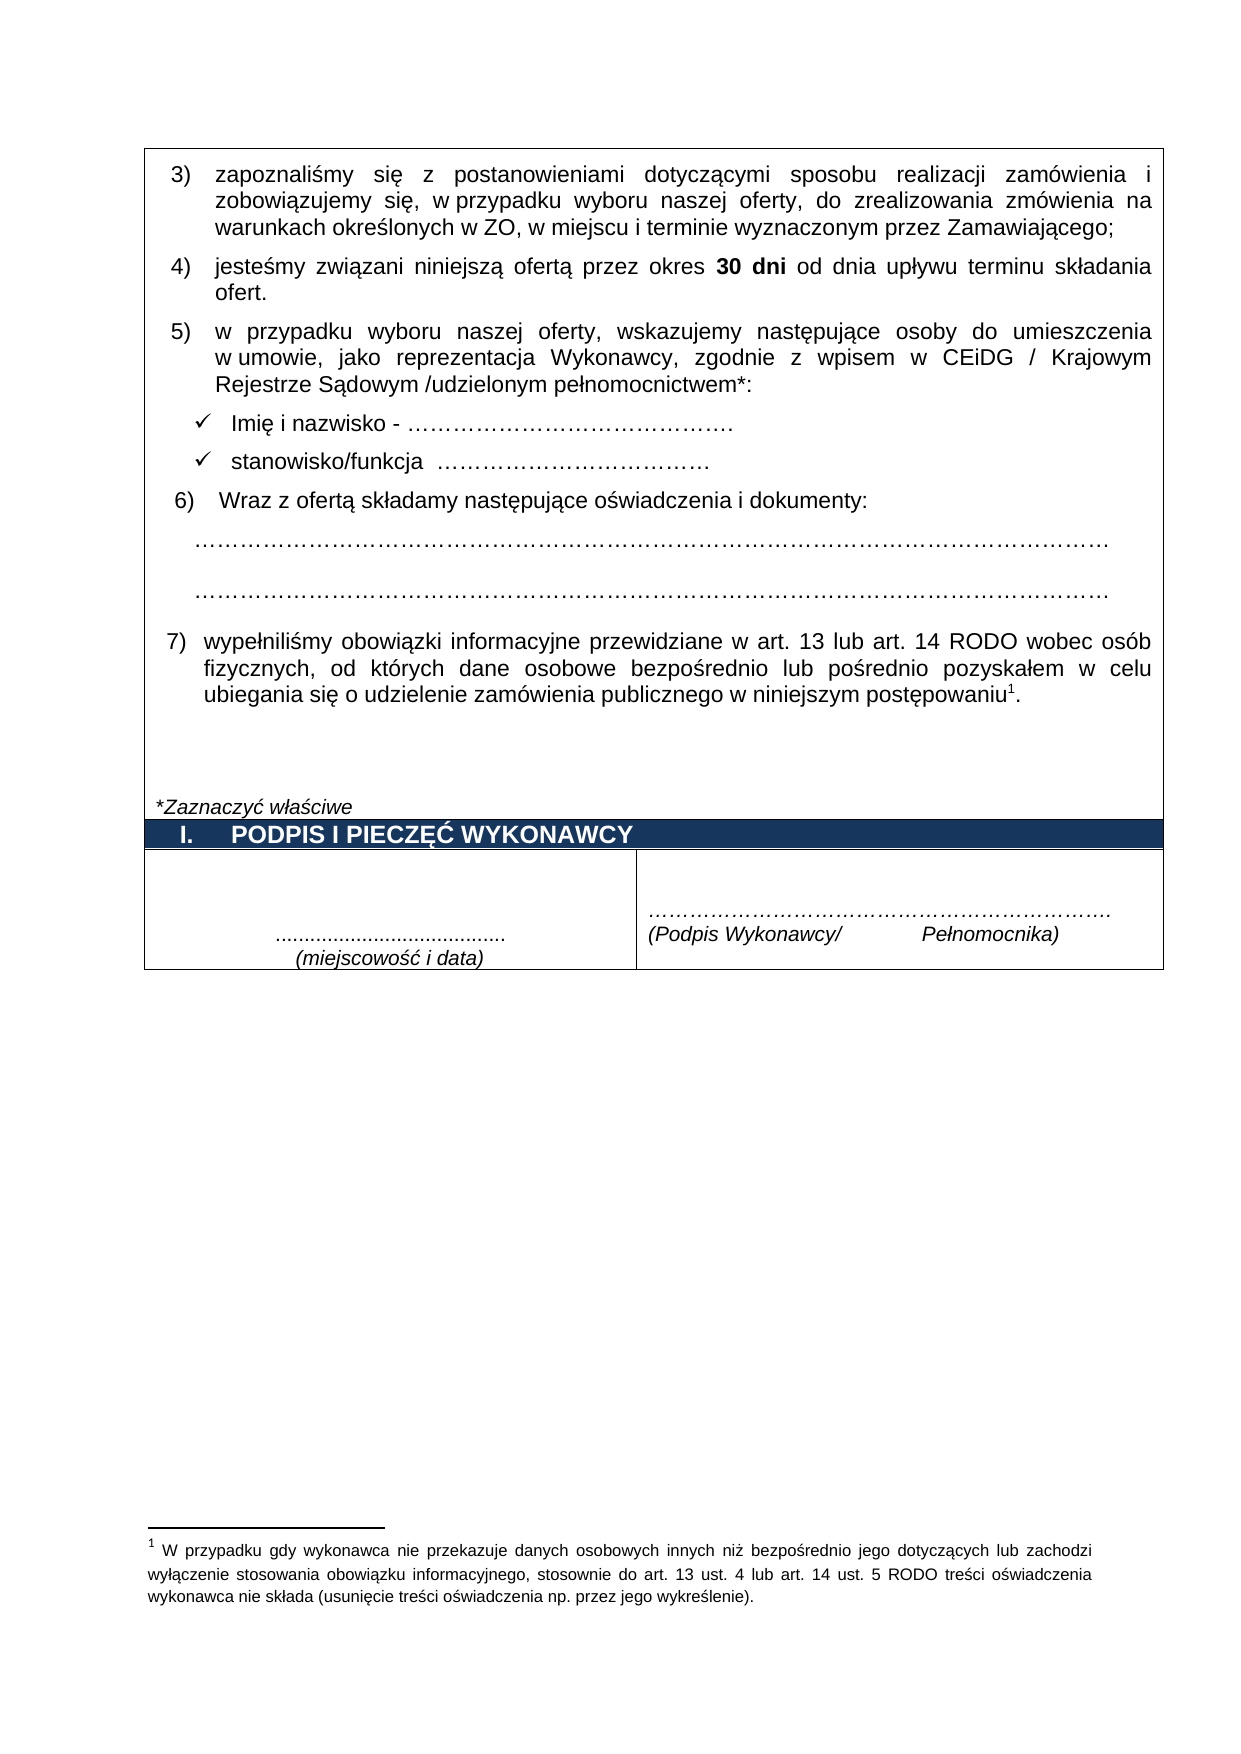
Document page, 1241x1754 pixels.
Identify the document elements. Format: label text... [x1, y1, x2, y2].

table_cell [145, 149, 1163, 819]
table_cell …………………………………………………………. (Podpis Wykonawcy/ Pełnomocnika) [637, 850, 1163, 969]
table_cell ........................................ (miejscowość i data) [145, 850, 636, 969]
table_cell PODPIS I PIECZĘĆ WYKONAWCY [145, 820, 1163, 848]
